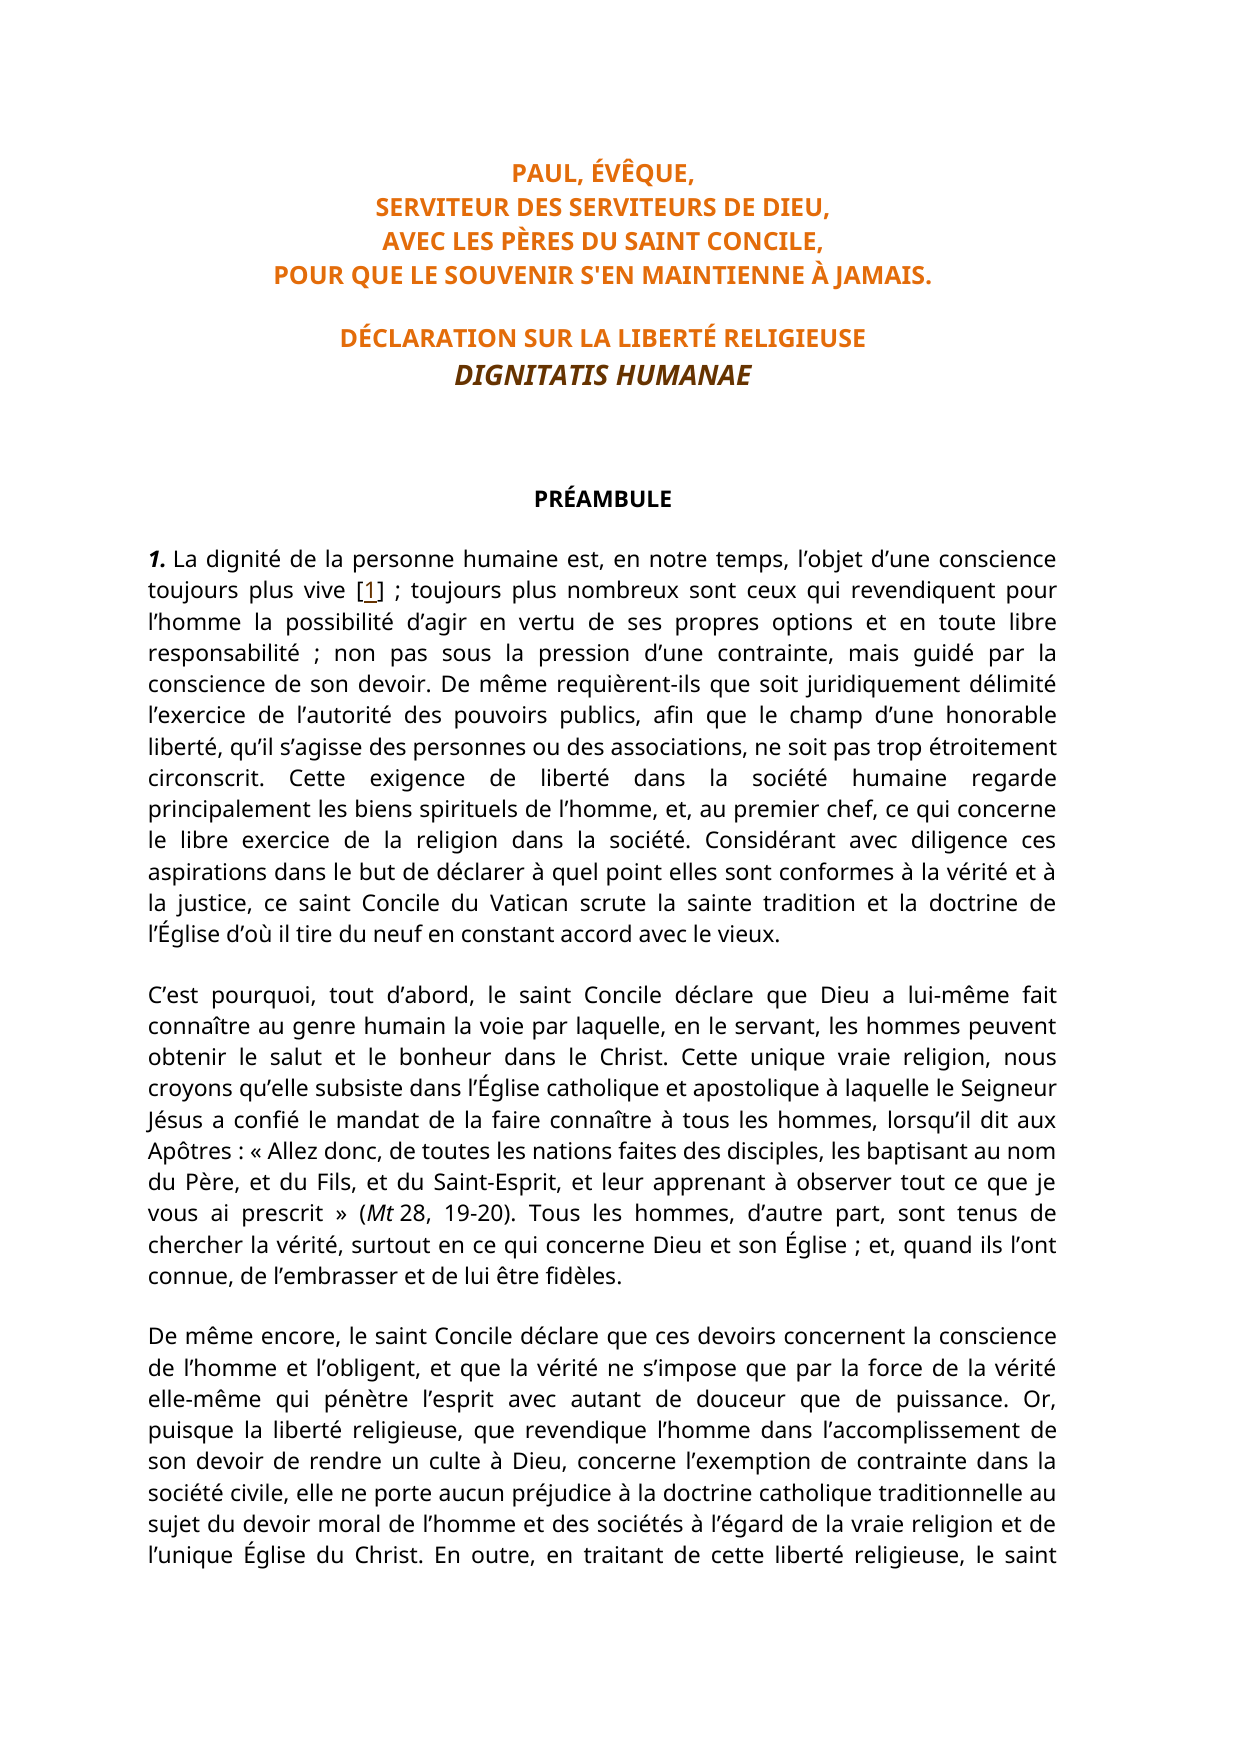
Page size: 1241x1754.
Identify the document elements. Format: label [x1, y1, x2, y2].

table_header [140, 148, 1066, 1578]
